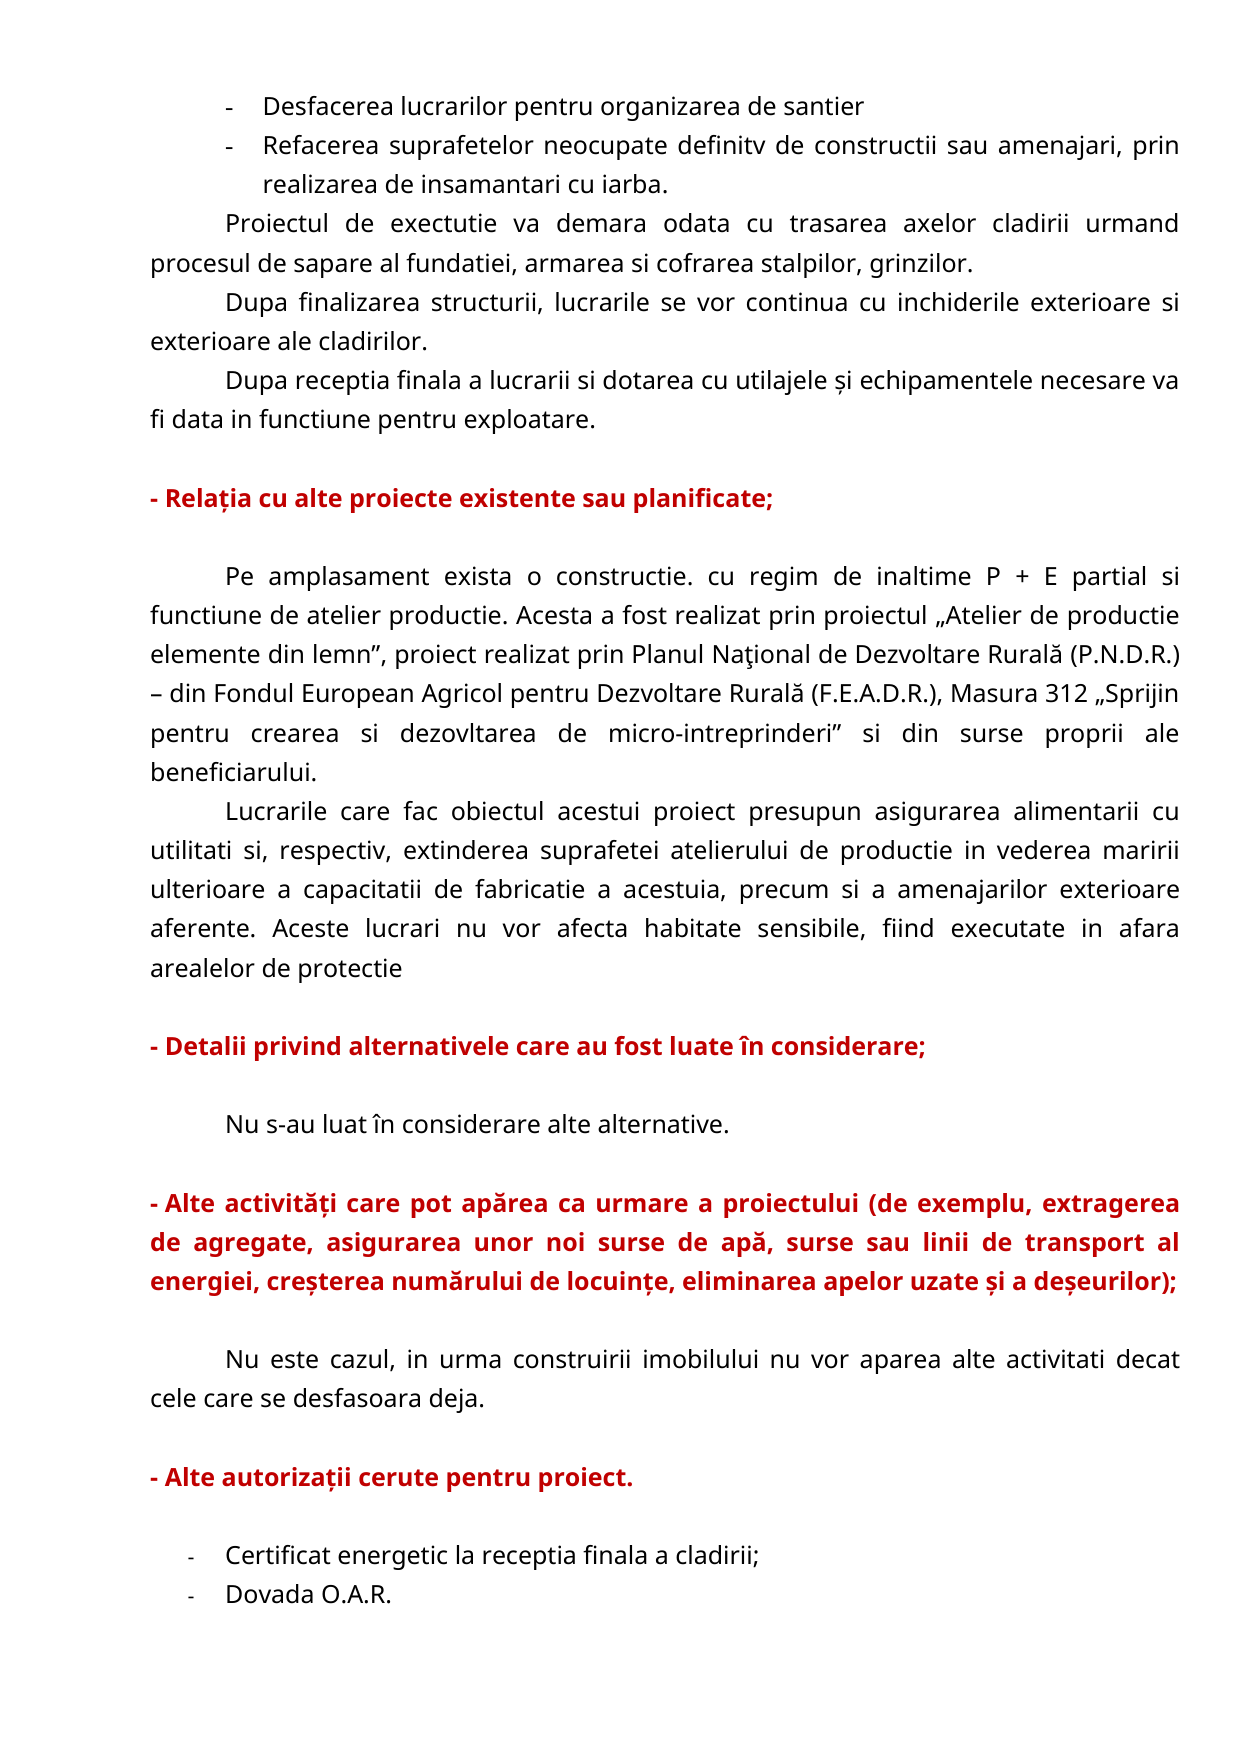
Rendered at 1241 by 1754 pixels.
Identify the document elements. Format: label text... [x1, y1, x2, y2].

list Dovada O.A.R. [187, 1577, 1181, 1611]
list Refacerea suprafetelor neocupate definitv de constructii sau amenajari, prin realizarea de insamantari cu iarba. [225, 128, 1181, 201]
text - Alte autorizații cerute pentru proiect. [150, 1459, 1181, 1493]
text Lucrarile care fac obiectul acestui proiect presupun asigurarea alimentarii cu utilitati si, respectiv, extinderea suprafetei atelierului de productie in vederea maririi ulterioare a capacitatii de fabricatie a acestuia, precum si a amenajarilor exterioare aferente. Aceste lucrari nu vor afecta habitate sensibile, fiind executate in afara arealelor de protectie [150, 794, 1181, 984]
text Dupa receptia finala a lucrarii si dotarea cu utilajele și echipamentele necesare va fi data in functiune pentru exploatare. [150, 363, 1181, 436]
text - Relația cu alte proiecte existente sau planificate; [150, 480, 1181, 514]
text Dupa finalizarea structurii, lucrarile se vor continua cu inchiderile exterioare si exterioare ale cladirilor. [150, 284, 1181, 358]
text Proiectul de exectutie va demara odata cu trasarea axelor cladirii urmand procesul de sapare al fundatiei, armarea si cofrarea stalpilor, grinzilor. [150, 206, 1181, 279]
text - Detalii privind alternativele care au fost luate în considerare; [150, 1029, 1181, 1063]
list Certificat energetic la receptia finala a cladirii; [187, 1538, 1181, 1572]
list Desfacerea lucrarilor pentru organizarea de santier [225, 89, 1181, 123]
text Nu s-au luat în considerare alte alternative. [150, 1107, 1181, 1141]
text - Alte activități care pot apărea ca urmare a proiectului (de exemplu, extragerea de agregate, asigurarea unor noi surse de apă, surse sau linii de transport al energiei, creșterea numărului de locuințe, eliminarea apelor uzate și a deșeurilor); [150, 1185, 1181, 1298]
text Nu este cazul, in urma construirii imobilului nu vor aparea alte activitati decat cele care se desfasoara deja. [150, 1342, 1181, 1415]
text Pe amplasament exista o constructie. cu regim de inaltime P + E partial si functiune de atelier productie. Acesta a fost realizat prin proiectul „Atelier de productie elemente din lemn”, proiect realizat prin Planul Naţional de Dezvoltare Rurală (P.N.D.R.) – din Fondul European Agricol pentru Dezvoltare Rurală (F.E.A.D.R.), Masura 312 „Sprijin pentru crearea si dezovltarea de micro-intreprinderi” si din surse proprii ale beneficiarului. [150, 559, 1181, 788]
